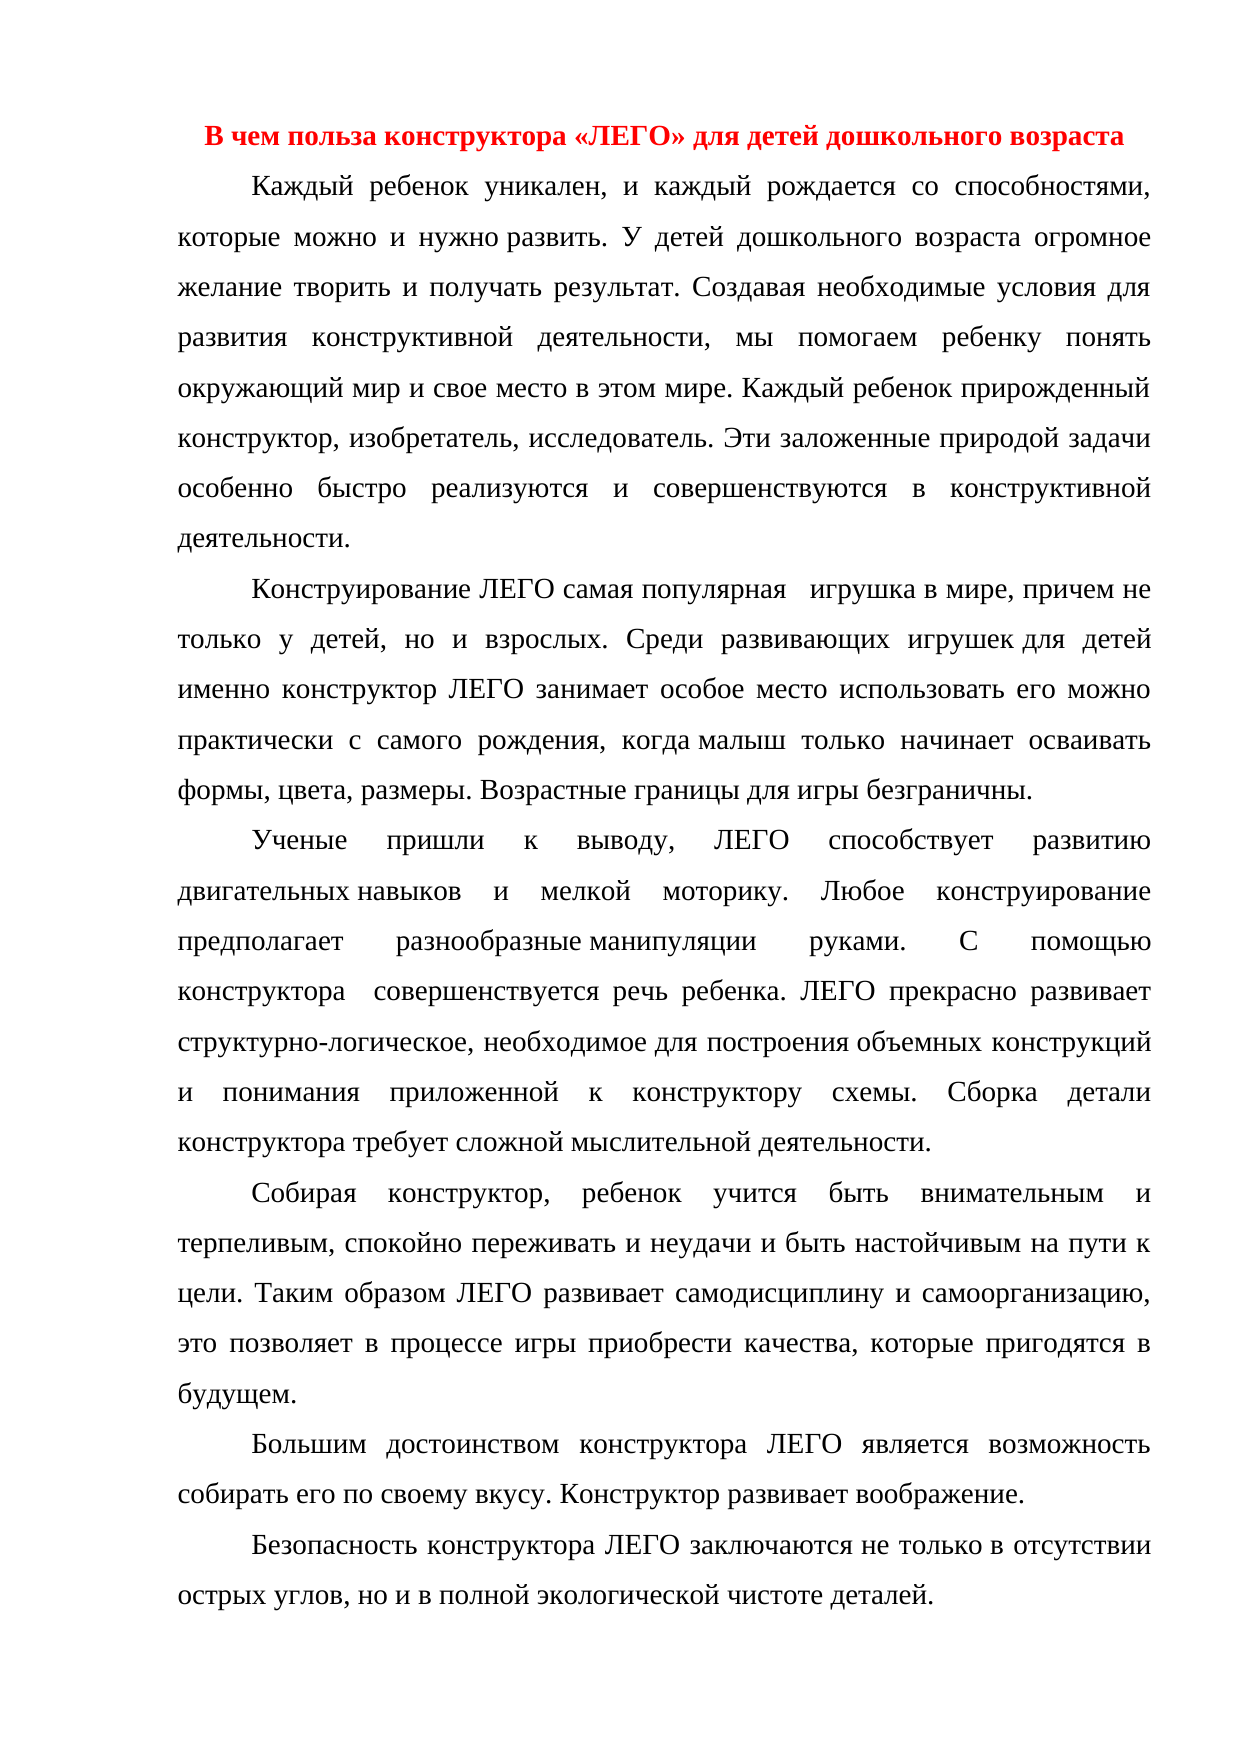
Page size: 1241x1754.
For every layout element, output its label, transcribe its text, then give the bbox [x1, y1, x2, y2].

text Каждый ребенок уникален, и каждый рождается со способностями, которые можно и нужно развить. У детей дошкольного возраста огромное желание творить и получать результат. Создавая необходимые условия для развития конструктивной деятельности, мы помогаем ребенку понять окружающий мир и свое место в этом мире. Каждый ребенок прирожденный конструктор, изобретатель, исследователь. Эти заложенные природой задачи особенно быстро реализуются и совершенствуются в конструктивной деятельности. [177, 168, 1152, 554]
text Безопасность конструктора ЛЕГО заключаются не только в отсутствии острых углов, но и в полной экологической чистоте деталей. [177, 1527, 1152, 1611]
text Большим достоинством конструктора ЛЕГО является возможность собирать его по своему вкусу. Конструктор развивает воображение. [177, 1426, 1152, 1510]
text Конструирование ЛЕГО самая популярная игрушка в мире, причем не только у детей, но и взрослых. Среди развивающих игрушек для детей именно конструктор ЛЕГО занимает особое место использовать его можно практически с самого рождения, когда малыш только начинает осваивать формы, цвета, размеры. Возрастные границы для игры безграничны. [177, 571, 1152, 806]
text Ученые пришли к выводу, ЛЕГО способствует развитию двигательных навыков и мелкой моторику. Любое конструирование предполагает разнообразные манипуляции руками. С помощью конструктора совершенствуется речь ребенка. ЛЕГО прекрасно развивает структурно-логическое, необходимое для построения объемных конструкций и понимания приложенной к конструктору схемы. Сборка детали конструктора требует сложной мыслительной деятельности. [177, 822, 1152, 1158]
text В чем польза конструктора «ЛЕГО» для детей дошкольного возраста [177, 118, 1152, 152]
text Собирая конструктор, ребенок учится быть внимательным и терпеливым, спокойно переживать и неудачи и быть настойчивым на пути к цели. Таким образом ЛЕГО развивает самодисциплину и самоорганизацию, это позволяет в процессе игры приобрести качества, которые пригодятся в будущем. [177, 1175, 1152, 1409]
